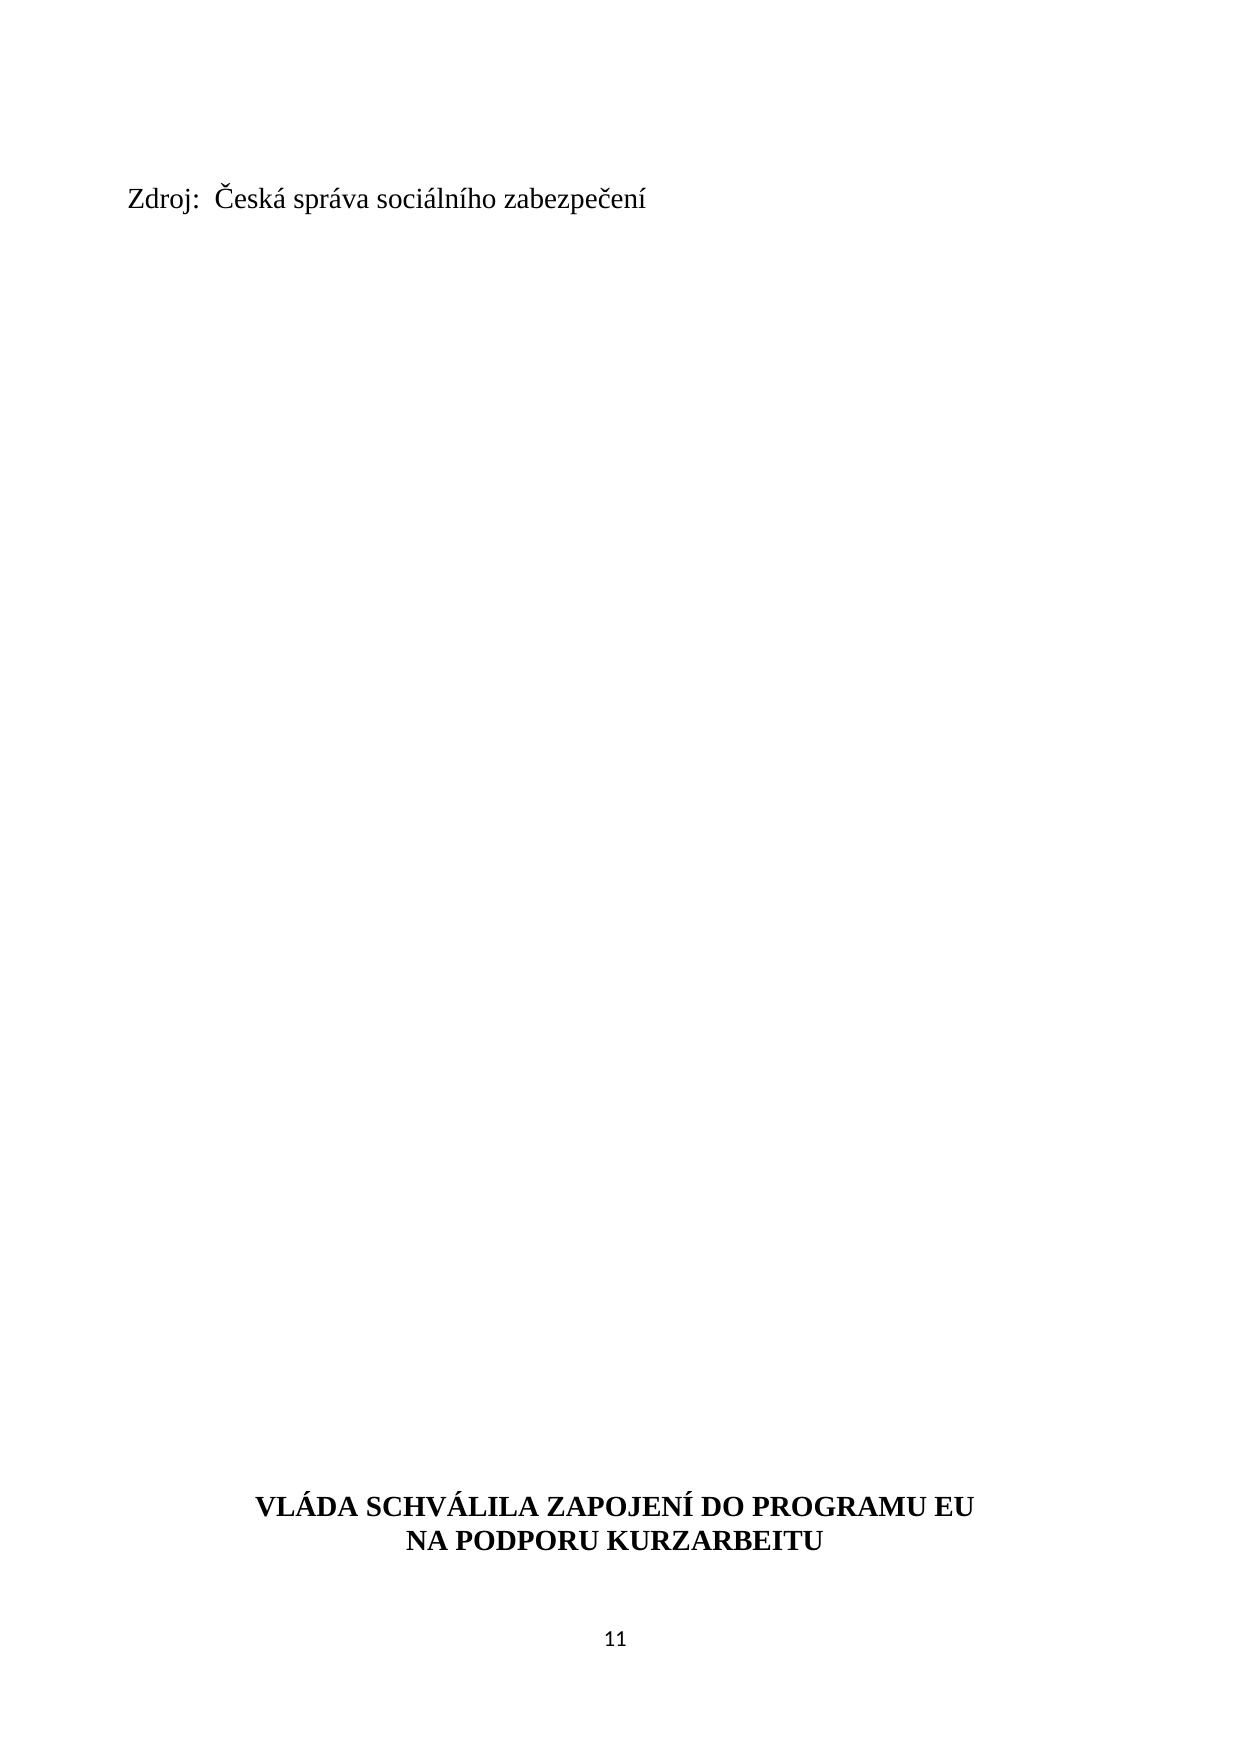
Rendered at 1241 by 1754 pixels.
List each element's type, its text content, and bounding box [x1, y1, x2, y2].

text VLÁDA SCHVÁLILA ZAPOJENÍ DO PROGRAMU EU [127, 1489, 1103, 1523]
text NA PODPORU KURZARBEITU [127, 1523, 1103, 1557]
text Zdroj: Česká správa sociálního zabezpečení [127, 181, 1103, 215]
